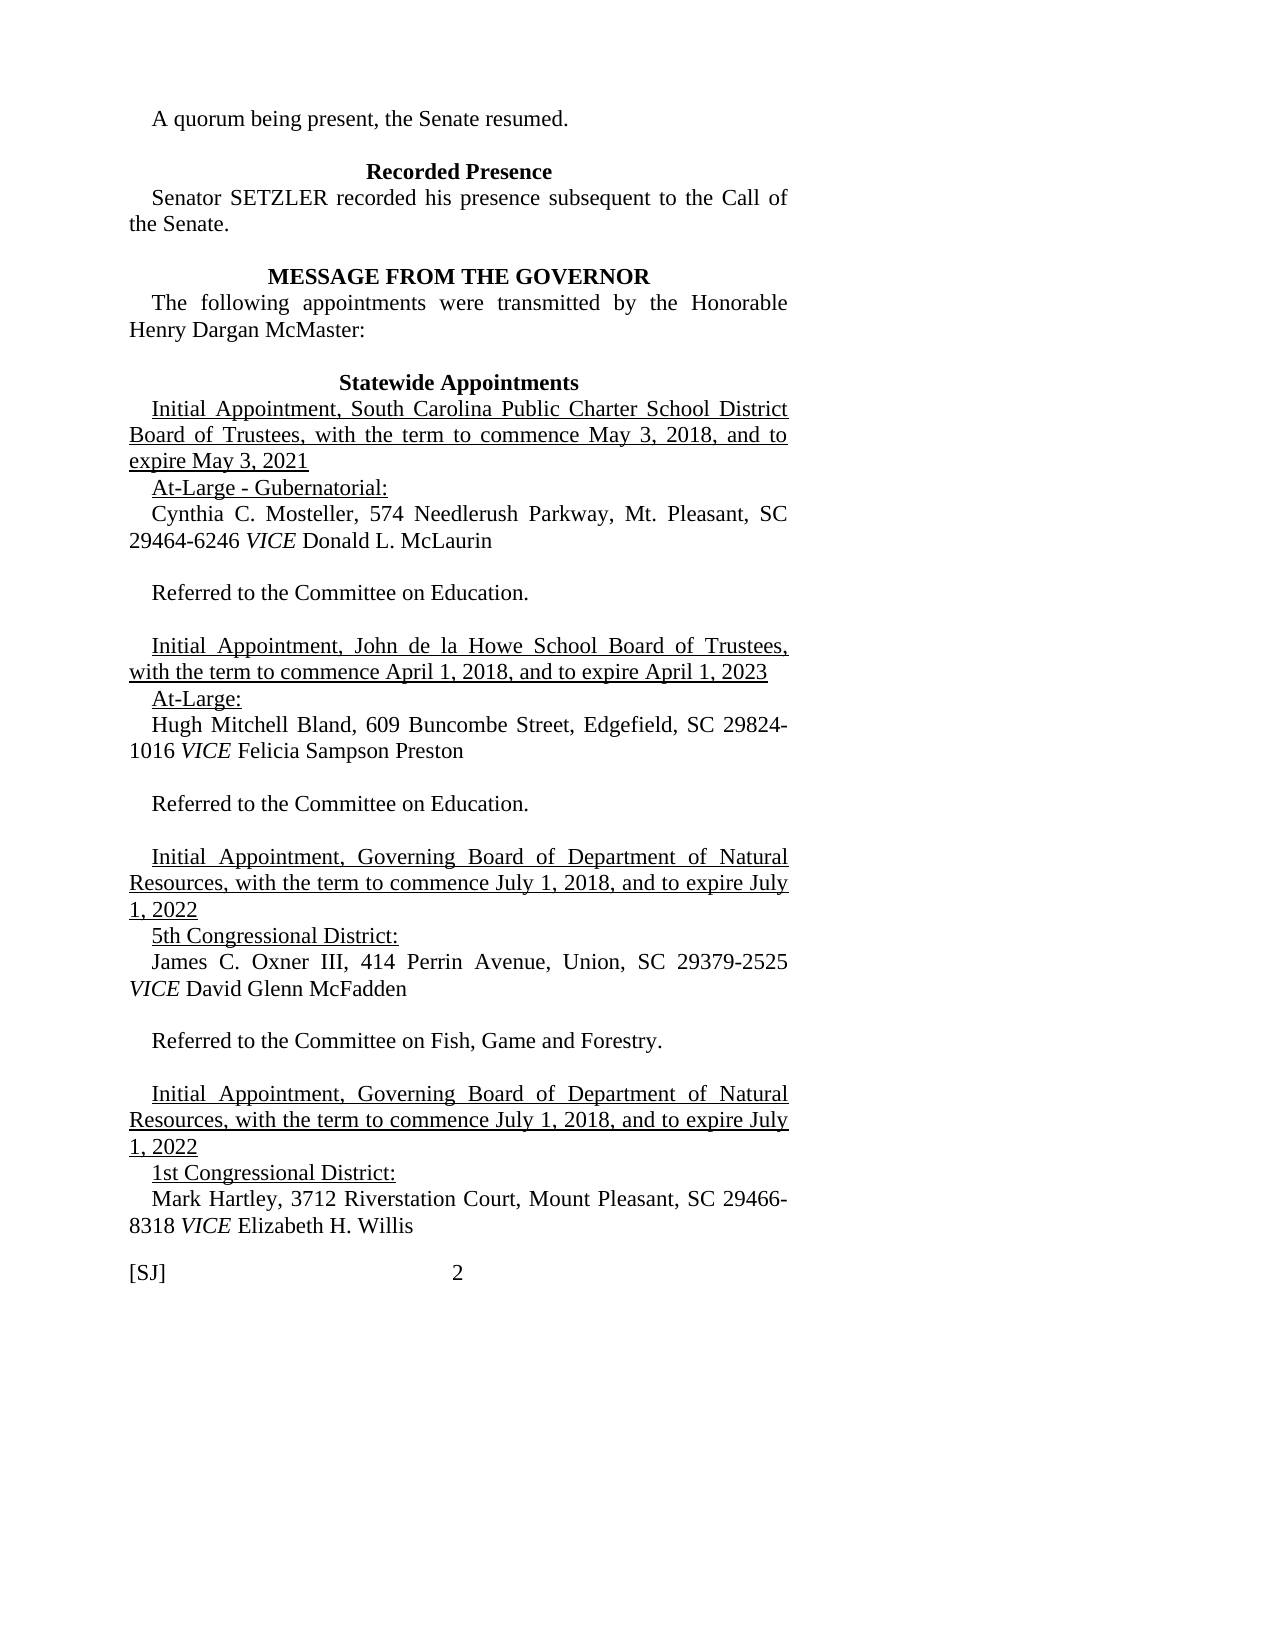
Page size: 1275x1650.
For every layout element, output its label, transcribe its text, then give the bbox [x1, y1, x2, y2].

text Initial Appointment, South Carolina Public Charter School District Board of Trustees, with the term to commence May 3, 2018, and to expire May 3, 2021 [129, 395, 789, 474]
text 5th Congressional District: [129, 922, 789, 948]
text Referred to the Committee on Fish, Game and Forestry. [129, 1027, 789, 1054]
text A quorum being present, the Senate resumed. [129, 105, 789, 131]
text James C. Oxner III, 414 Perrin Avenue, Union, SC 29379-2525 VICE David Glenn McFadden [129, 948, 789, 1001]
text The following appointments were transmitted by the Honorable Henry Dargan McMaster: [129, 289, 789, 342]
text Mark Hartley, 3712 Riverstation Court, Mount Pleasant, SC 29466-8318 VICE Elizabeth H. Willis [129, 1186, 789, 1238]
text Statewide Appointments [129, 368, 789, 395]
text Initial Appointment, Governing Board of Department of Natural Resources, with the term to commence July 1, 2018, and to expire July 1, 2022 [129, 1080, 789, 1129]
text Recorded Presence [129, 158, 789, 184]
text Initial Appointment, Governing Board of Department of Natural Resources, with the term to commence July 1, 2018, and to expire July 1, 2022 [129, 843, 789, 892]
text Initial Appointment, Governing Board of Department of Natural Resources, with the term to commence July 1, 2018, and to expire July 1, 2022 [129, 1131, 789, 1159]
text Senator SETZLER recorded his presence subsequent to the Call of the Senate. [129, 184, 789, 237]
text Referred to the Committee on Education. [129, 579, 789, 606]
text At-Large - Gubernatorial: [129, 474, 789, 500]
text Referred to the Committee on Education. [129, 790, 789, 817]
text MESSAGE FROM THE GOVERNOR [129, 263, 789, 289]
text 1st Congressional District: [129, 1159, 789, 1186]
text Initial Appointment, John de la Howe School Board of Trustees, with the term to commence April 1, 2018, and to expire April 1, 2023 [129, 632, 789, 685]
text At-Large: [129, 685, 789, 711]
text Initial Appointment, Governing Board of Department of Natural Resources, with the term to commence July 1, 2018, and to expire July 1, 2022 [129, 893, 789, 922]
text Cynthia C. Mosteller, 574 Needlerush Parkway, Mt. Pleasant, SC 29464-6246 VICE Donald L. McLaurin [129, 500, 789, 553]
text Hugh Mitchell Bland, 609 Buncombe Street, Edgefield, SC 29824-1016 VICE Felicia Sampson Preston [129, 711, 789, 764]
